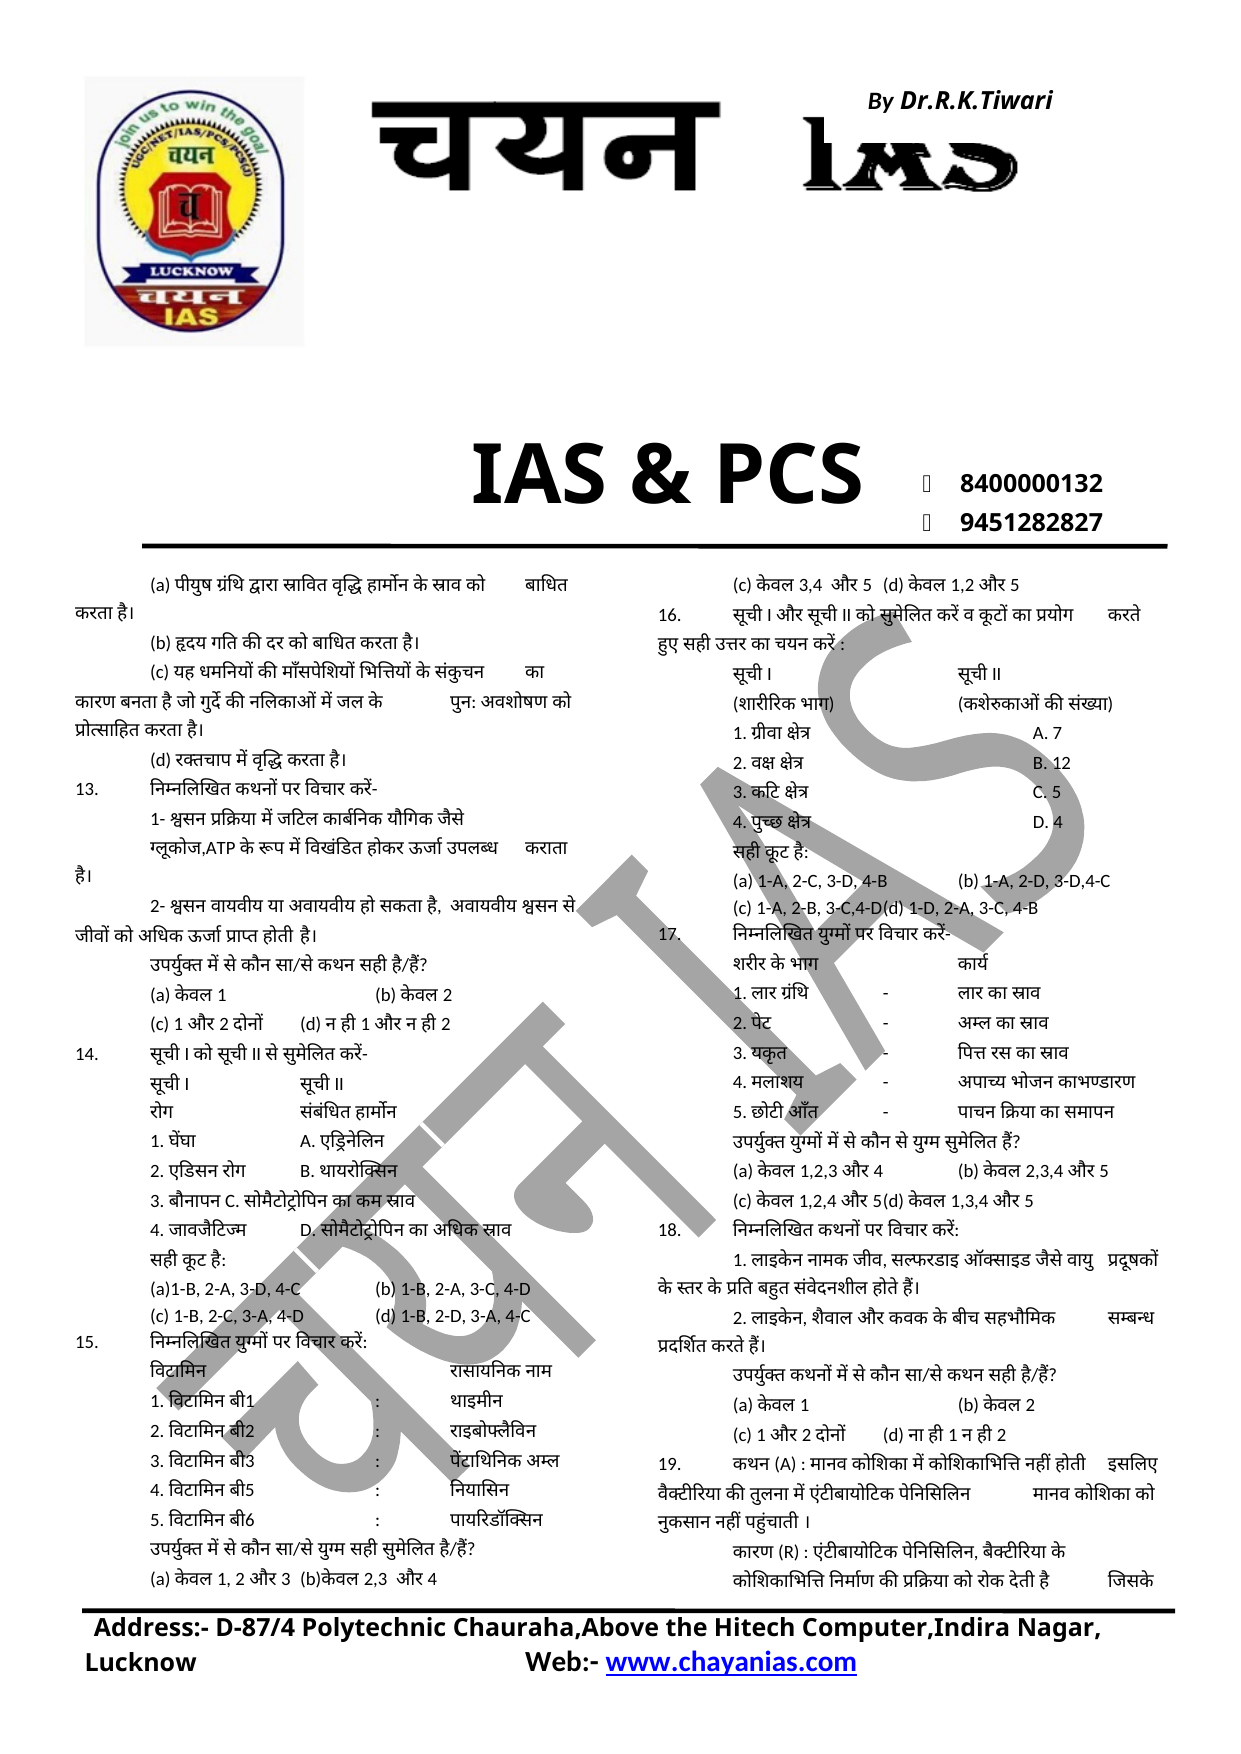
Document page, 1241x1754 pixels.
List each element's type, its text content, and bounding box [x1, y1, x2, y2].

text 4. पुच्छ क्षेत्र D. 4 सही कूट है: (a) 1-A, 2-C, 3-D, 4-B (b) 1-A, 2-D, 3-D,4-C (c) 1-A, 2-B, 3-C,4-D (d) 1-D, 2-A, 3-C, 4-B 17. निम्नलिखित युग्मों पर विचार करें- शरीर के भाग कार्य 1. लार ग्रंथि - लार का स्राव 2. पेट - अम्ल का स्राव [658, 811, 1165, 1037]
text 3. यकृत - पित्त रस का स्राव 4. मलाशय - अपाच्य भोजन काभण्डारण [658, 1041, 1165, 1096]
picture [358, 75, 1100, 201]
picture [82, 75, 309, 352]
text 3. विटामिन बी3 : पेंटाथिनिक अम्ल 4. विटामिन बी5 : नियासिन 5. विटामिन बी6 : पायरिडॉक्सिन उपर्युक्त में से कौन सा/से युग्म सही सुमेलित है/हैं? (a) केवल 1, 2 और 3 (b)केवल 2,3 और 4 (c) केवल 3,4 और 5 (d) केवल 1,2 और 5 16. सूची I और सूची II को सुमेलित करें व कूटों का प्रयोग करते हुए सही उत्तर का चयन करें : [658, 573, 1165, 658]
text (c) 1 और 2 दोनों (d) ना ही 1 न ही 2 19. कथन (A) : मानव कोशिका में कोशिकाभित्ति नहीं होती इसलिए वैक्टीरिया की तुलना में एंटीबायोटिक पेनिसिलिन मानव कोशिका को नुकसान नहीं पहुंचाती । कारण (R) : एंटीबायोटिक पेनिसिलिन, बैक्टीरिया के कोशिकाभित्ति निर्माण की प्रक्रिया को रोक देती है जिसके परिणाम स्वरूप बैक्टीरिया कोशिकाभित्ति निर्माण नहीं कर पाता और आसानी से समाप्त हो जाता है। दिये गये कूटों में से सही उत्तर को चुनिए: (a) A और R दोनों सही हैं और (R), (A) की सही व्याख्या करता है। (b) (A) और (R) दोनों सही हैं किंतु (R), (A) की सही व्याख्या नहीं करता है। (c) (A) सही है किंतु (R) गलत है। (d) (A) गलत है किंतु (R) सही है। [658, 1423, 1165, 1595]
text (c) 1-B, 2-C, 3-A, 4-D (d) 1-B, 2-D, 3-A, 4-C [75, 1304, 583, 1327]
text सही कूट हैं: (a) 1, 2, 3, 4 (b) 3, 4, 1, 2 (c) 4, 3, 2, 1 (d) 4, 2, 3, 1 12. एंटीडाईयूरेटिक हार्मोन (ADH)- (a) पीयुष ग्रंथि द्वारा स्रावित वृद्धि हार्मोन के स्राव को बाधित करता है। (b) हृदय गति की दर को बाधित करता है। (c) यह धमनियों की माँसपेशियों भित्तियों के संकुचन का कारण बनता है जो गुर्दे की नलिकाओं में जल के पुन: अवशोषण को प्रोत्साहित करता है। (d) रक्तचाप में वृद्धि करता है। 13. निम्नलिखित कथनों पर विचार करें- 1- श्वसन प्रक्रिया में जटिल कार्बनिक यौगिक जैसे ग्लूकोज,ATP के रूप में विखंडित होकर ऊर्जा उपलब्ध कराता है। 2- श्वसन वायवीय या अवायवीय हो सकता है, अवायवीय श्वसन से जीवों को अधिक ऊर्जा प्राप्त होती है। उपर्युक्त में से कौन सा/से कथन सही है/हैं? (a) केवल 1 (b) केवल 2 (c) 1 और 2 दोनों (d) न ही 1 और न ही 2 14. सूची I को सूची II से सुमेलित करें- सूची I सूची II [75, 573, 583, 1098]
text सूची I सूची II (शारीरिक भाग) (कशेरुकाओं की संख्या) [658, 662, 1165, 718]
text 3. विटामिन बी3 : पेंटाथिनिक अम्ल 4. विटामिन बी5 : नियासिन 5. विटामिन बी6 : पायरिडॉक्सिन उपर्युक्त में से कौन सा/से युग्म सही सुमेलित है/हैं? (a) केवल 1, 2 और 3 (b)केवल 2,3 और 4 (c) केवल 3,4 और 5 (d) केवल 1,2 और 5 16. सूची I और सूची II को सुमेलित करें व कूटों का प्रयोग करते हुए सही उत्तर का चयन करें : [75, 1449, 583, 1593]
text 2. विटामिन बी2 : राइबोफ्लैविन [75, 1419, 583, 1445]
text 15. निम्नलिखित युग्मों पर विचार करें: विटामिन रासायनिक नाम 1. विटामिन बी1 : थाइमीन [75, 1330, 583, 1415]
text उपर्युक्त कथनों में से कौन सा/से कथन सही है/हैं? (a) केवल 1 (b) केवल 2 [658, 1364, 1165, 1419]
text 1. ग्रीवा क्षेत्र A. 7 2. वक्ष क्षेत्र B. 12 3. कटि क्षेत्र C. 5 [658, 722, 1165, 807]
text 5. छोटी आँत - पाचन क्रिया का समापन उपर्युक्त युग्मों में से कौन से युग्म सुमेलित हैं? (a) केवल 1,2,3 और 4 (b) केवल 2,3,4 और 5 (c) केवल 1,2,4 और 5 (d) केवल 1,3,4 और 5 18. निम्नलिखित कथनों पर विचार करें: 1. लाइकेन नामक जीव, सल्फरडाइ ऑक्साइड जैसे वायु प्रदूषकों के स्तर के प्रति बहुत संवेदनशील होते हैं। 2. लाइकेन, शैवाल और कवक के बीच सहभौमिक सम्बन्ध प्रदर्शित करते हैं। [658, 1100, 1165, 1360]
text रोग संबंधित हार्मोन 1. घेंघा A. एड्रिनेलिन 2. एडिसन रोग B. थायरोक्सिन 3. बौनापन C. सोमैटोट्रोपिन का कम स्राव 4. जावजैटिज्म D. सोमैटोट्रोपिन का अधिक स्राव सही कूट है: (a)1-B, 2-A, 3-D, 4-C (b) 1-B, 2-A, 3-C, 4-D [75, 1102, 583, 1300]
